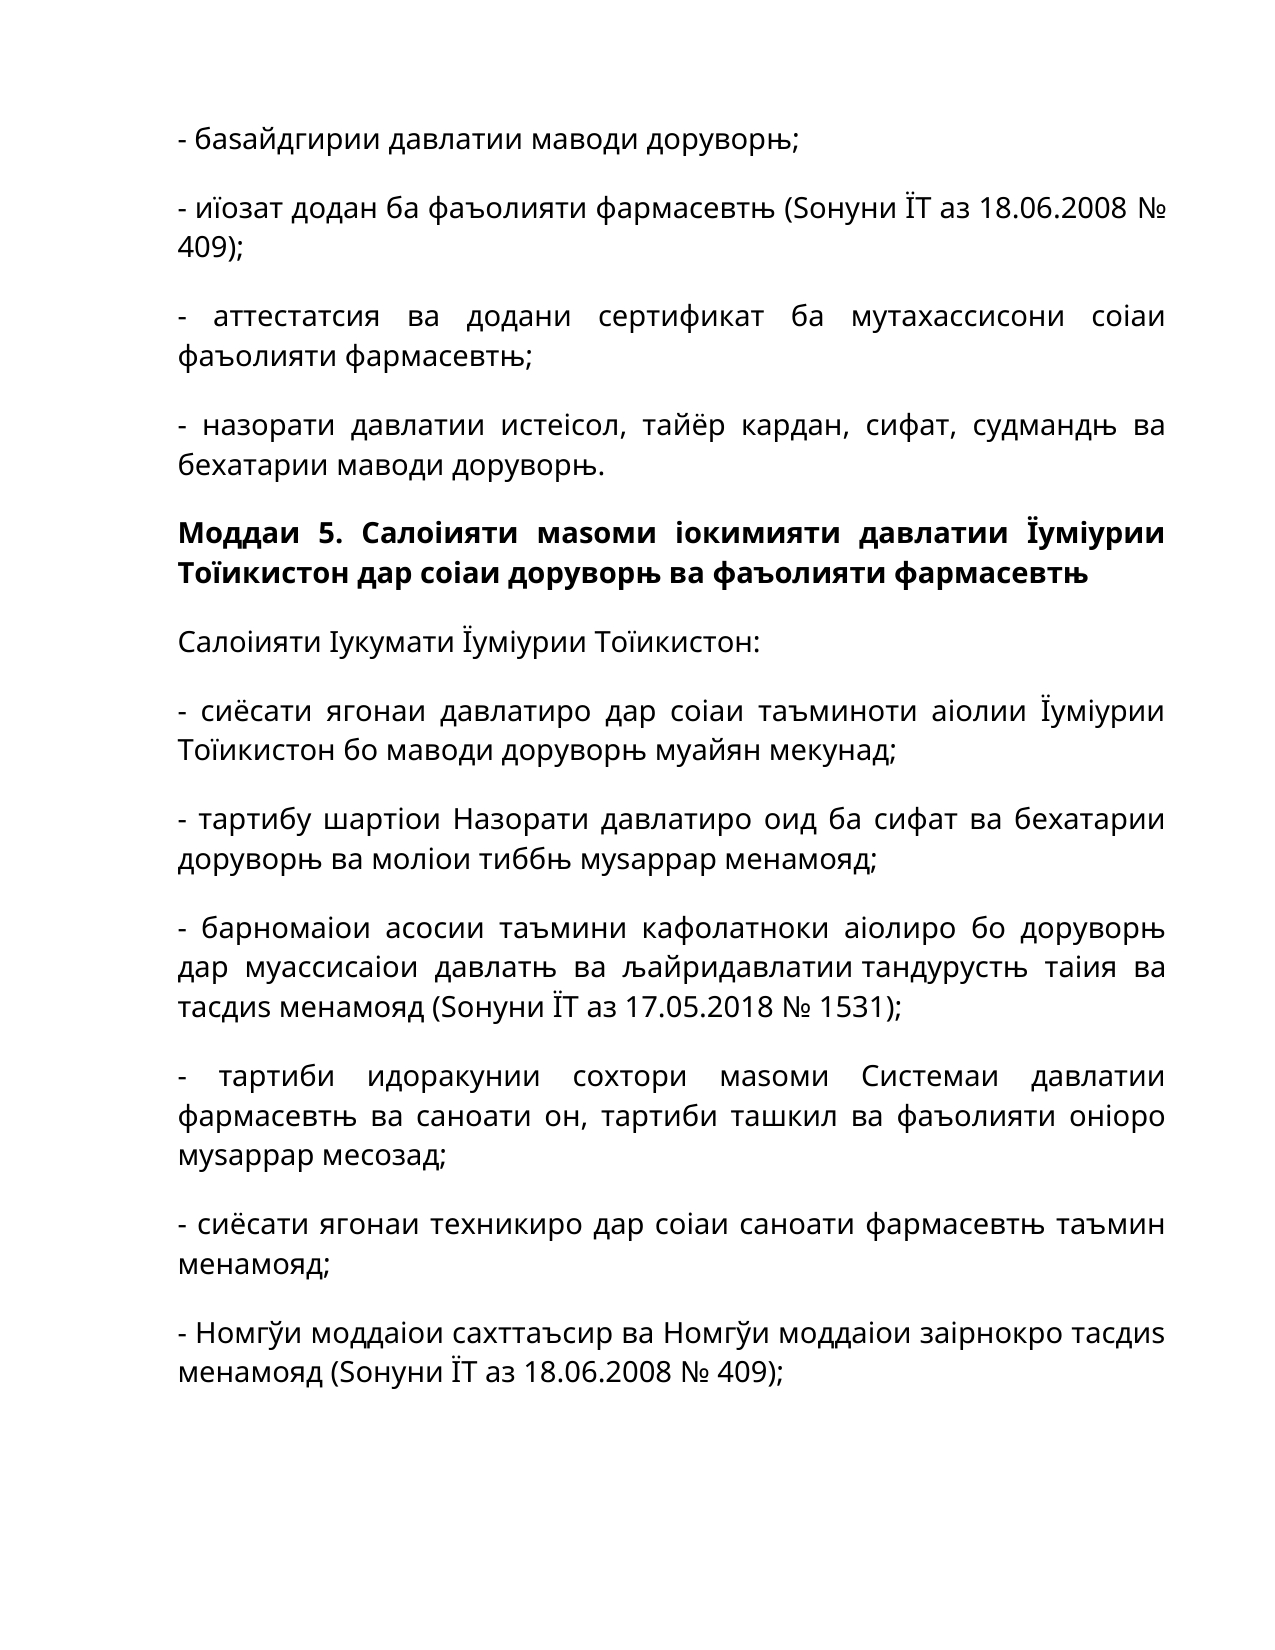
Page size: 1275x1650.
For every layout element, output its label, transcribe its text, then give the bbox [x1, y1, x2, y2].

text Моддаи 5. Салоіияти маѕоми іокимияти давлатии Їуміурии Тоїикистон дар соіаи доруворњ ва фаъолияти фармасевтњ [177, 513, 1167, 592]
text - аттестатсия ва додани сертификат ба мутахассисони соіаи фаъолияти фармасевтњ; [177, 296, 1167, 375]
text - барномаіои асосии таъмини кафолатноки аіолиро бо доруворњ дар муассисаіои давлатњ ва љайридавлатии тандурустњ таіия ва тасдиѕ менамояд (Ѕонуни ЇТ аз 17.05.2018 № 1531); [177, 907, 1167, 1026]
text - сиёсати ягонаи техникиро дар соіаи саноати фармасевтњ таъмин менамояд; [177, 1203, 1167, 1283]
text - иїозат додан ба фаъолияти фармасевтњ (Ѕонуни ЇТ аз 18.06.2008 № 409); [177, 187, 1167, 266]
text - баѕайдгирии давлатии маводи доруворњ; [177, 118, 1167, 158]
text - назорати давлатии истеісол, тайёр кардан, сифат, судмандњ ва бехатарии маводи доруворњ. [177, 404, 1167, 483]
text - сиёсати ягонаи давлатиро дар соіаи таъминоти аіолии Їуміурии Тоїикистон бо маводи доруворњ муайян мекунад; [177, 690, 1167, 769]
text Салоіияти Іукумати Їуміурии Тоїикистон: [177, 621, 1167, 661]
text - тартиби идоракунии сохтори маѕоми Системаи давлатии фармасевтњ ва саноати он, тартиби ташкил ва фаъолияти оніоро муѕаррар месозад; [177, 1055, 1167, 1174]
text - Номгўи моддаіои сахттаъсир ва Номгўи моддаіои заірнокро тасдиѕ менамояд (Ѕонуни ЇТ аз 18.06.2008 № 409); [177, 1312, 1167, 1391]
text - тартибу шартіои Назорати давлатиро оид ба сифат ва бехатарии доруворњ ва моліои тиббњ муѕаррар менамояд; [177, 798, 1167, 878]
